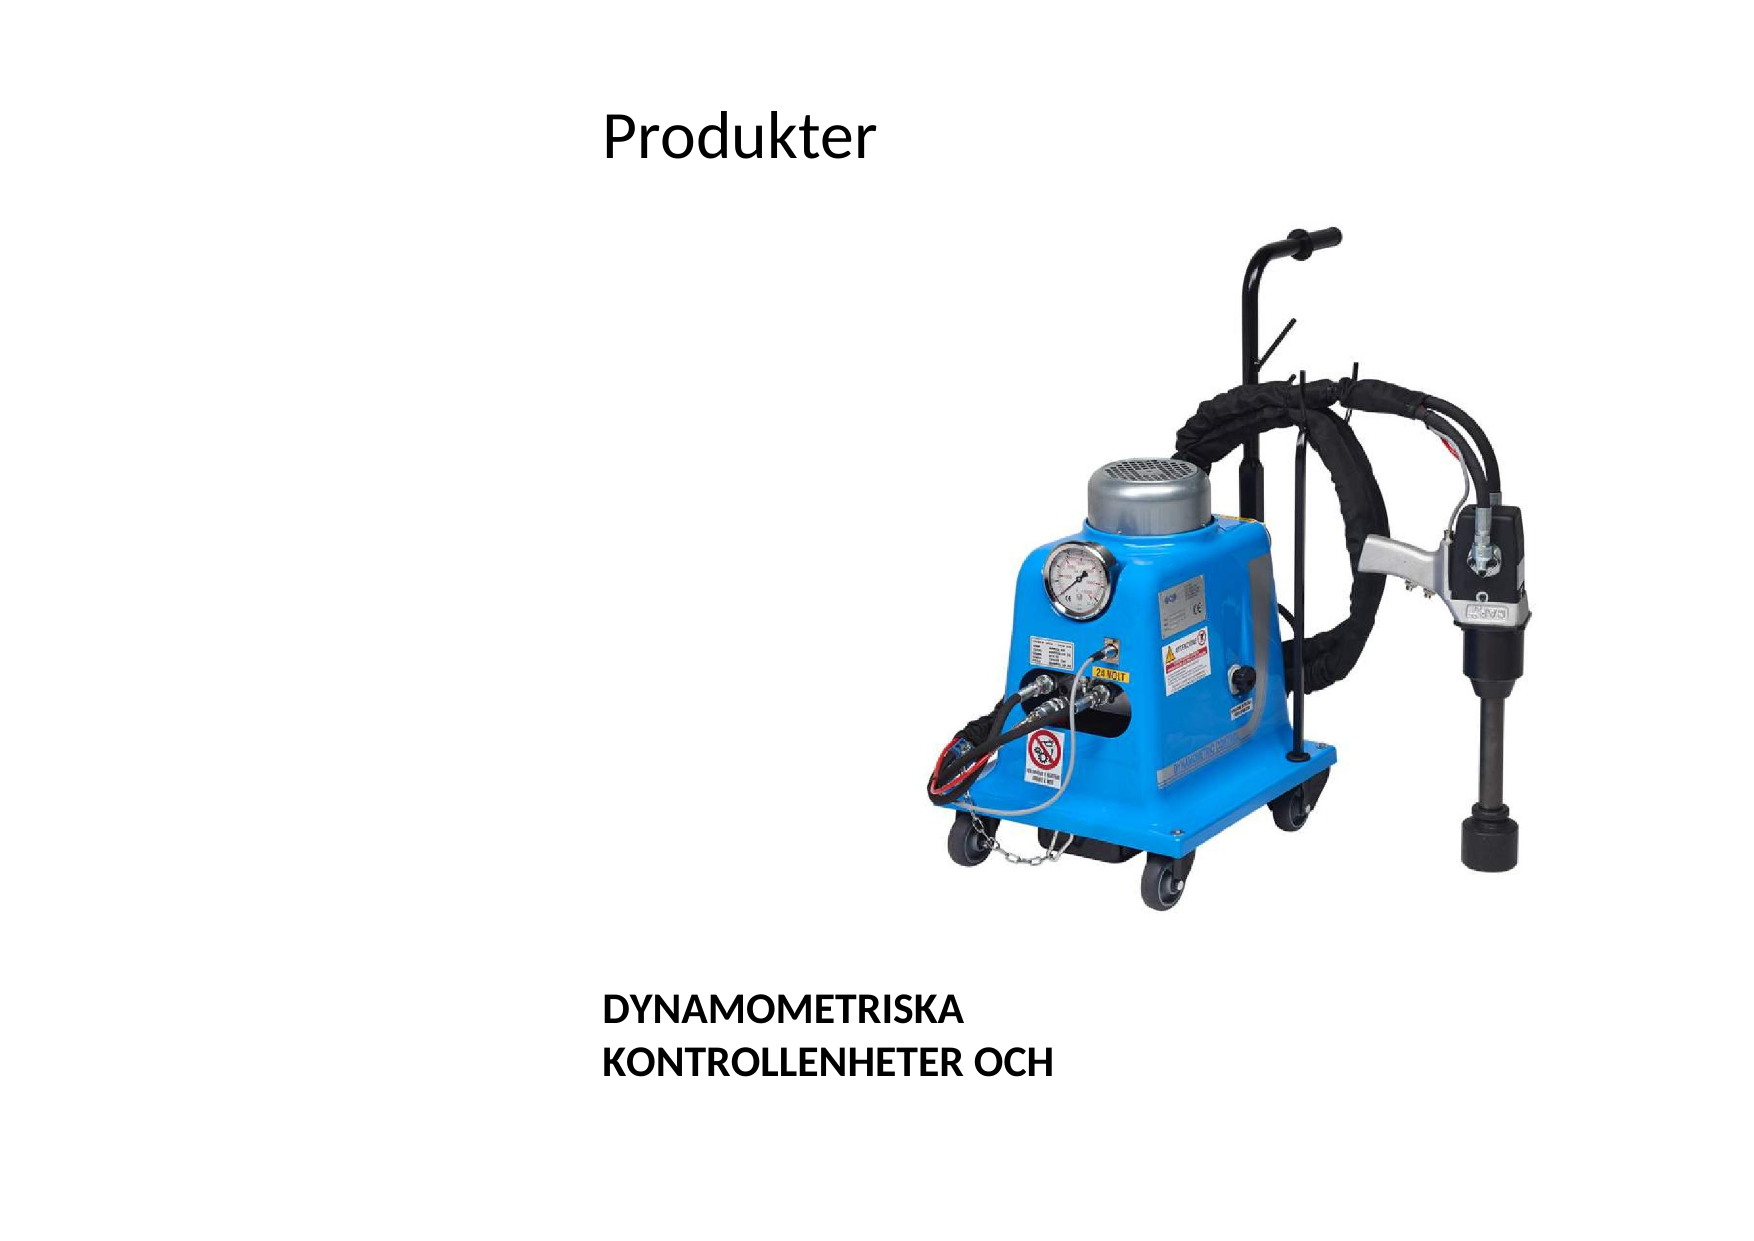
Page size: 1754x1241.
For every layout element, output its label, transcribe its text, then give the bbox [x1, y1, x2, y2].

text Produkter [602, 93, 1148, 176]
picture [865, 186, 1572, 961]
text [602, 981, 1148, 1087]
